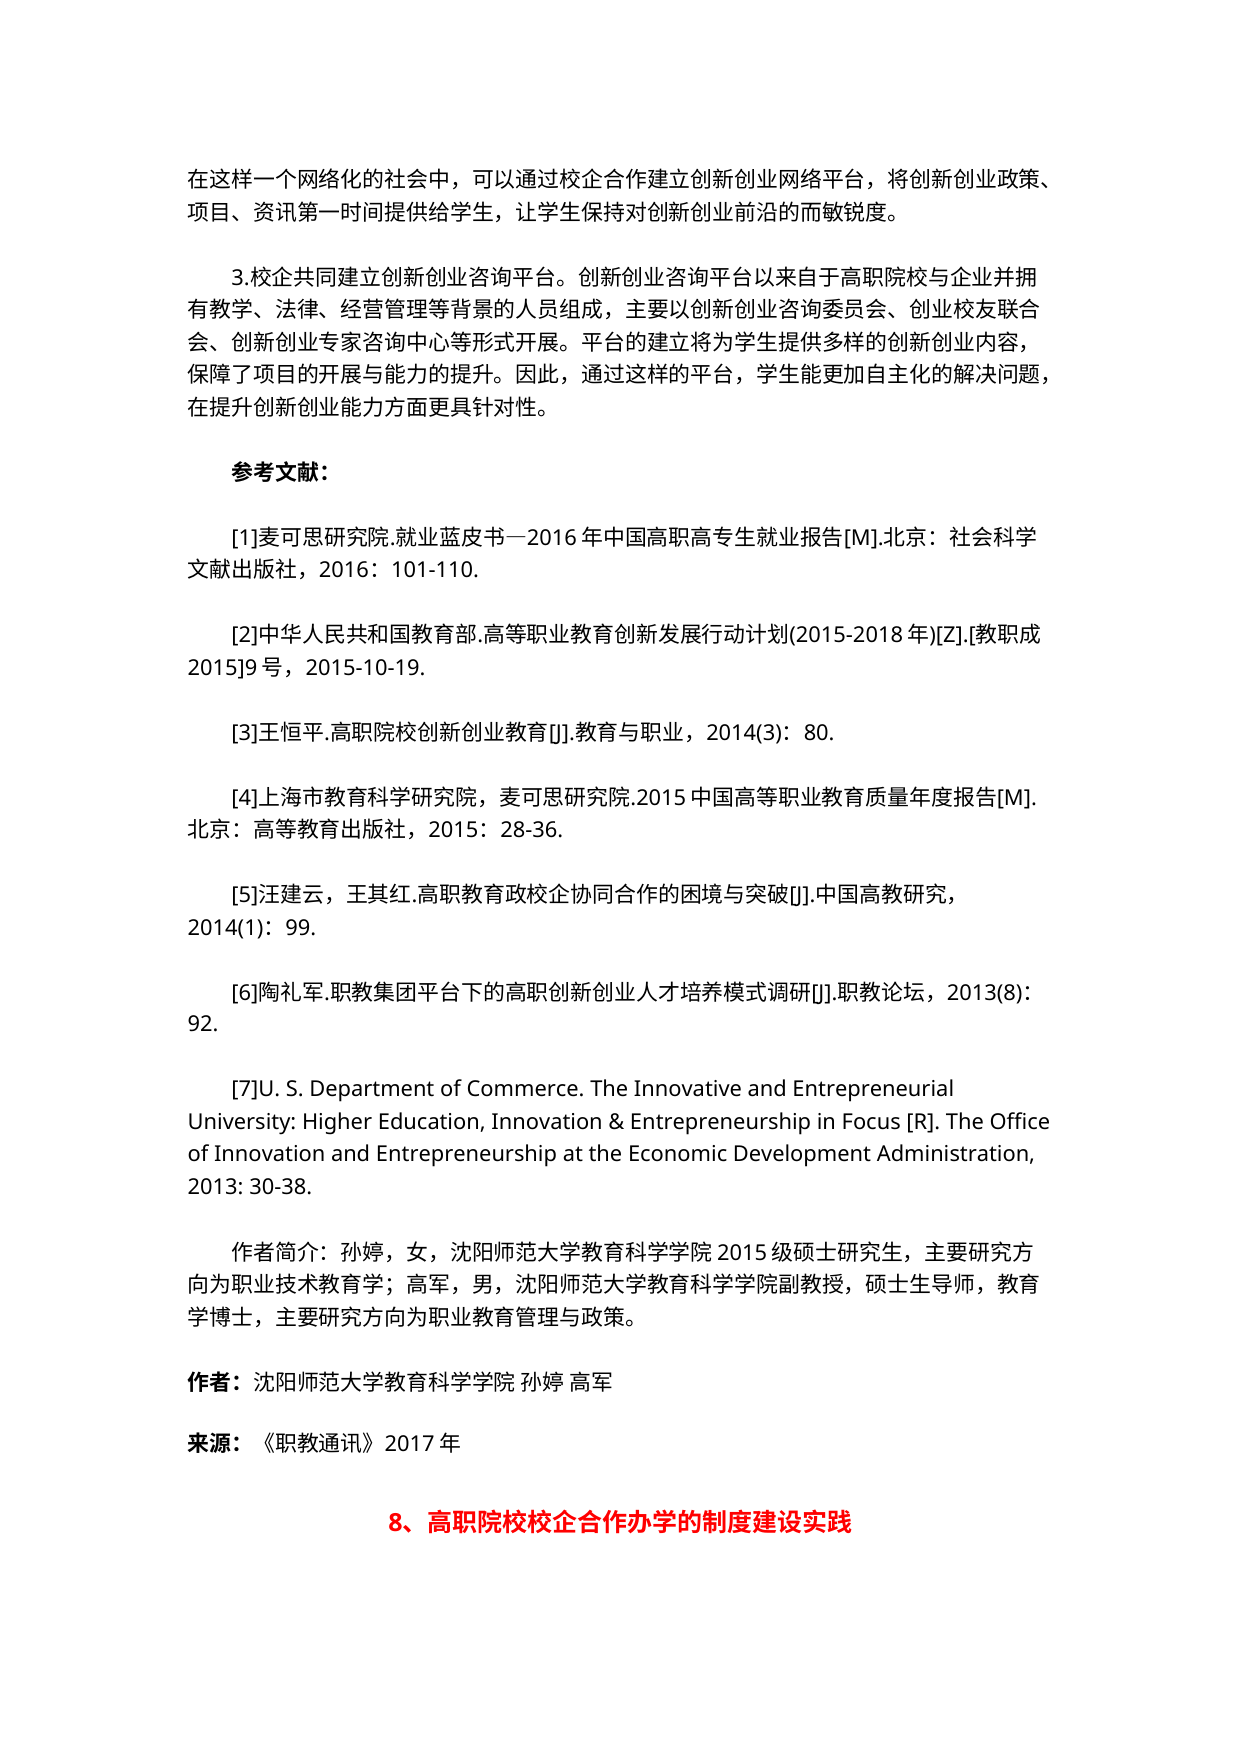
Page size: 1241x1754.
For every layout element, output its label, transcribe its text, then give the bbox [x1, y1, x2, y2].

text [187, 162, 1053, 227]
text 来源：《职教通讯》2017年 [187, 1426, 1053, 1459]
text 作者简介：孙婷，女，沈阳师范大学教育科学学院2015级硕士研究生，主要研究方向为职业技术教育学；高军，男，沈阳师范大学教育科学学院副教授，硕士生导师，教育学博士，主要研究方向为职业教育管理与政策。 [187, 1234, 1053, 1332]
text [6]陶礼军.职教集团平台下的高职创新创业人才培养模式调研[J].职教论坛，2013(8)：92. [187, 974, 1053, 1039]
text [1]麦可思研究院.就业蓝皮书—2016年中国高职高专生就业报告[M].北京：社会科学文献出版社，2016：101-110. [187, 519, 1053, 584]
text 8、高职院校校企合作办学的制度建设实践 [187, 1488, 1053, 1553]
text [7]U. S. Department of Commerce. The Innovative and Entrepreneurial University: Higher Education, Innovation & Entrepreneurship in Focus [R]. The Office of Innovation and Entrepreneurship at the Economic Development Administration, 2013: 30-38. [187, 1072, 1053, 1202]
text 参考文献： [187, 454, 1053, 487]
text [3]王恒平.高职院校创新创业教育[J].教育与职业，2014(3)：80. [187, 714, 1053, 747]
text [2]中华人民共和国教育部.高等职业教育创新发展行动计划(2015-2018年)[Z].[教职成2015]9号，2015-10-19. [187, 617, 1053, 682]
text 3.校企共同建立创新创业咨询平台。创新创业咨询平台以来自于高职院校与企业并拥有教学、法律、经营管理等背景的人员组成，主要以创新创业咨询委员会、创业校友联合会、创新创业专家咨询中心等形式开展。平台的建立将为学生提供多样的创新创业内容，保障了项目的开展与能力的提升。因此，通过这样的平台，学生能更加自主化的解决问题，在提升创新创业能力方面更具针对性。 [187, 259, 1053, 422]
text 作者：沈阳师范大学教育科学学院 孙婷 高军 [187, 1364, 1053, 1397]
text [4]上海市教育科学研究院，麦可思研究院.2015中国高等职业教育质量年度报告[M].北京：高等教育出版社，2015：28-36. [187, 779, 1053, 844]
text [5]汪建云，王其红.高职教育政校企协同合作的困境与突破[J].中国高教研究，2014(1)：99. [187, 877, 1053, 942]
